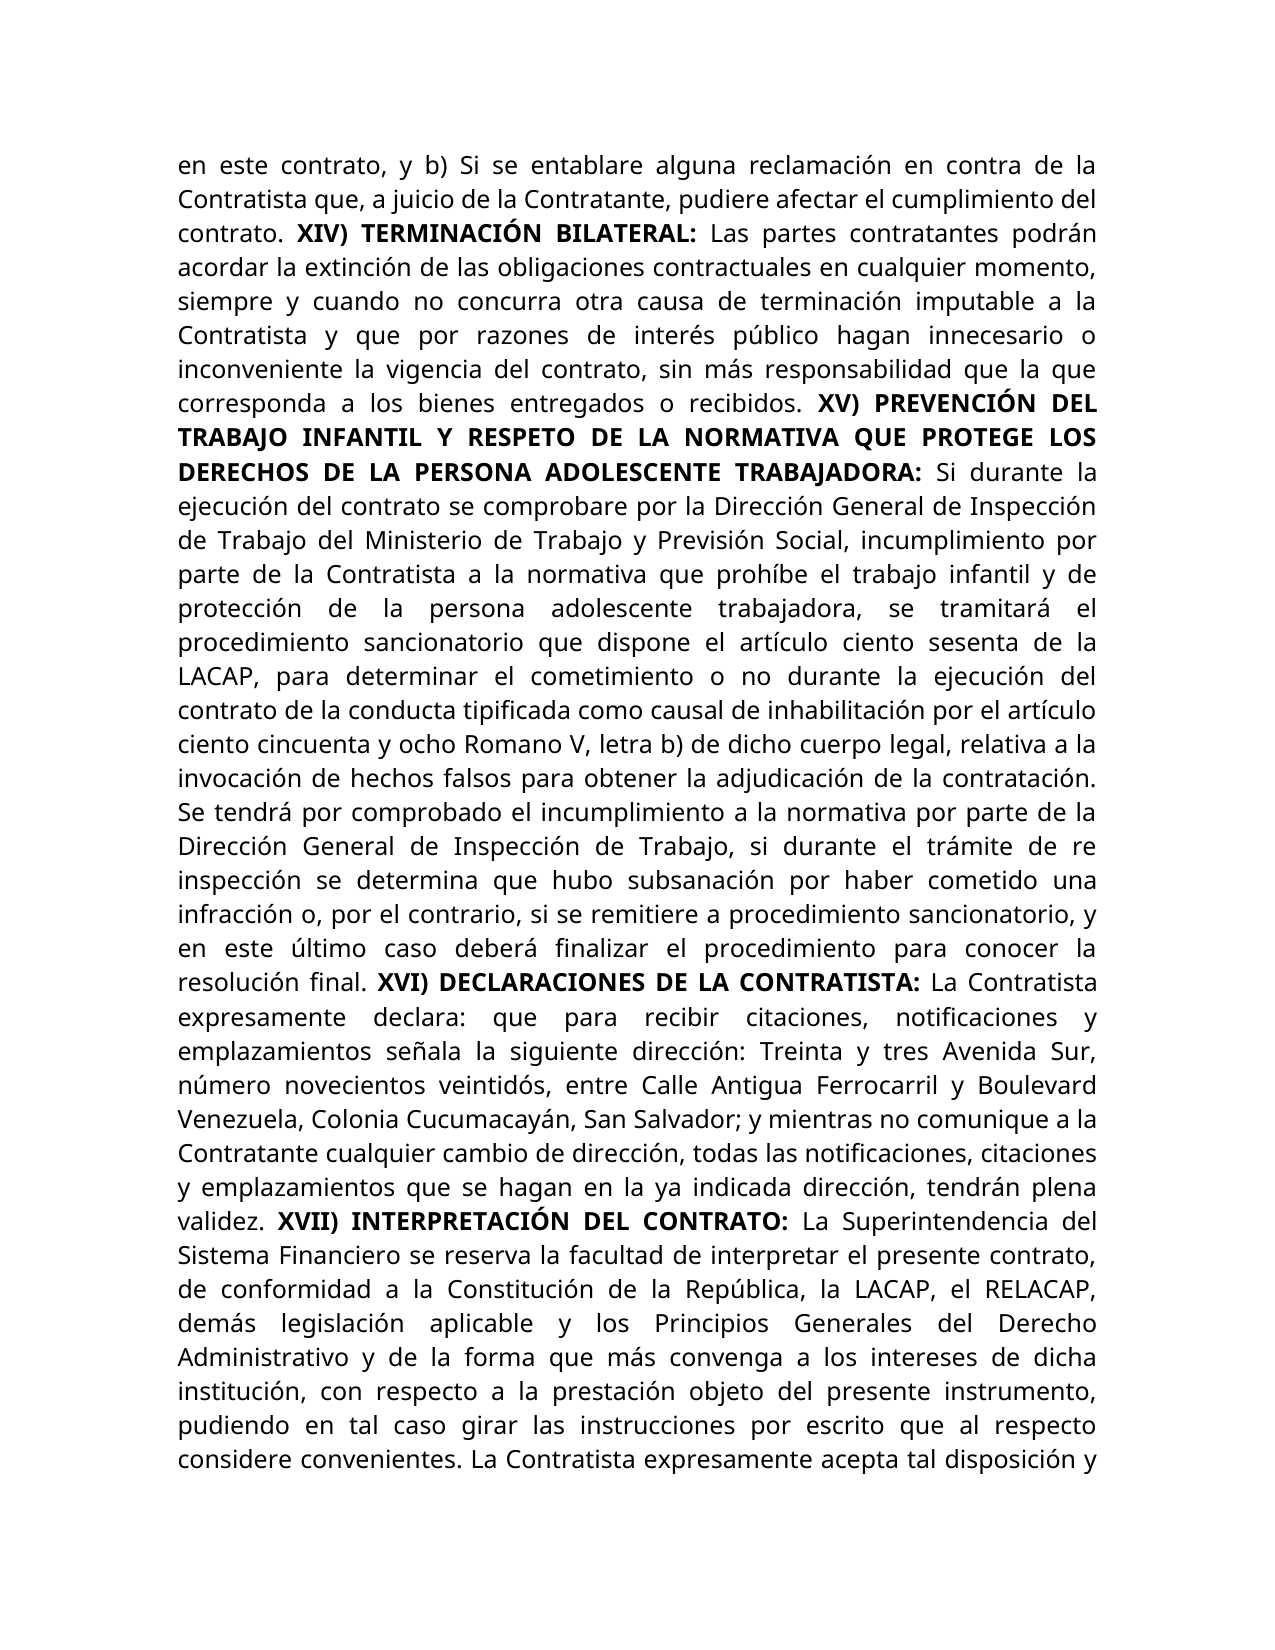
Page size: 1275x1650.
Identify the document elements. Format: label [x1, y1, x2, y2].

text [177, 148, 1098, 1476]
